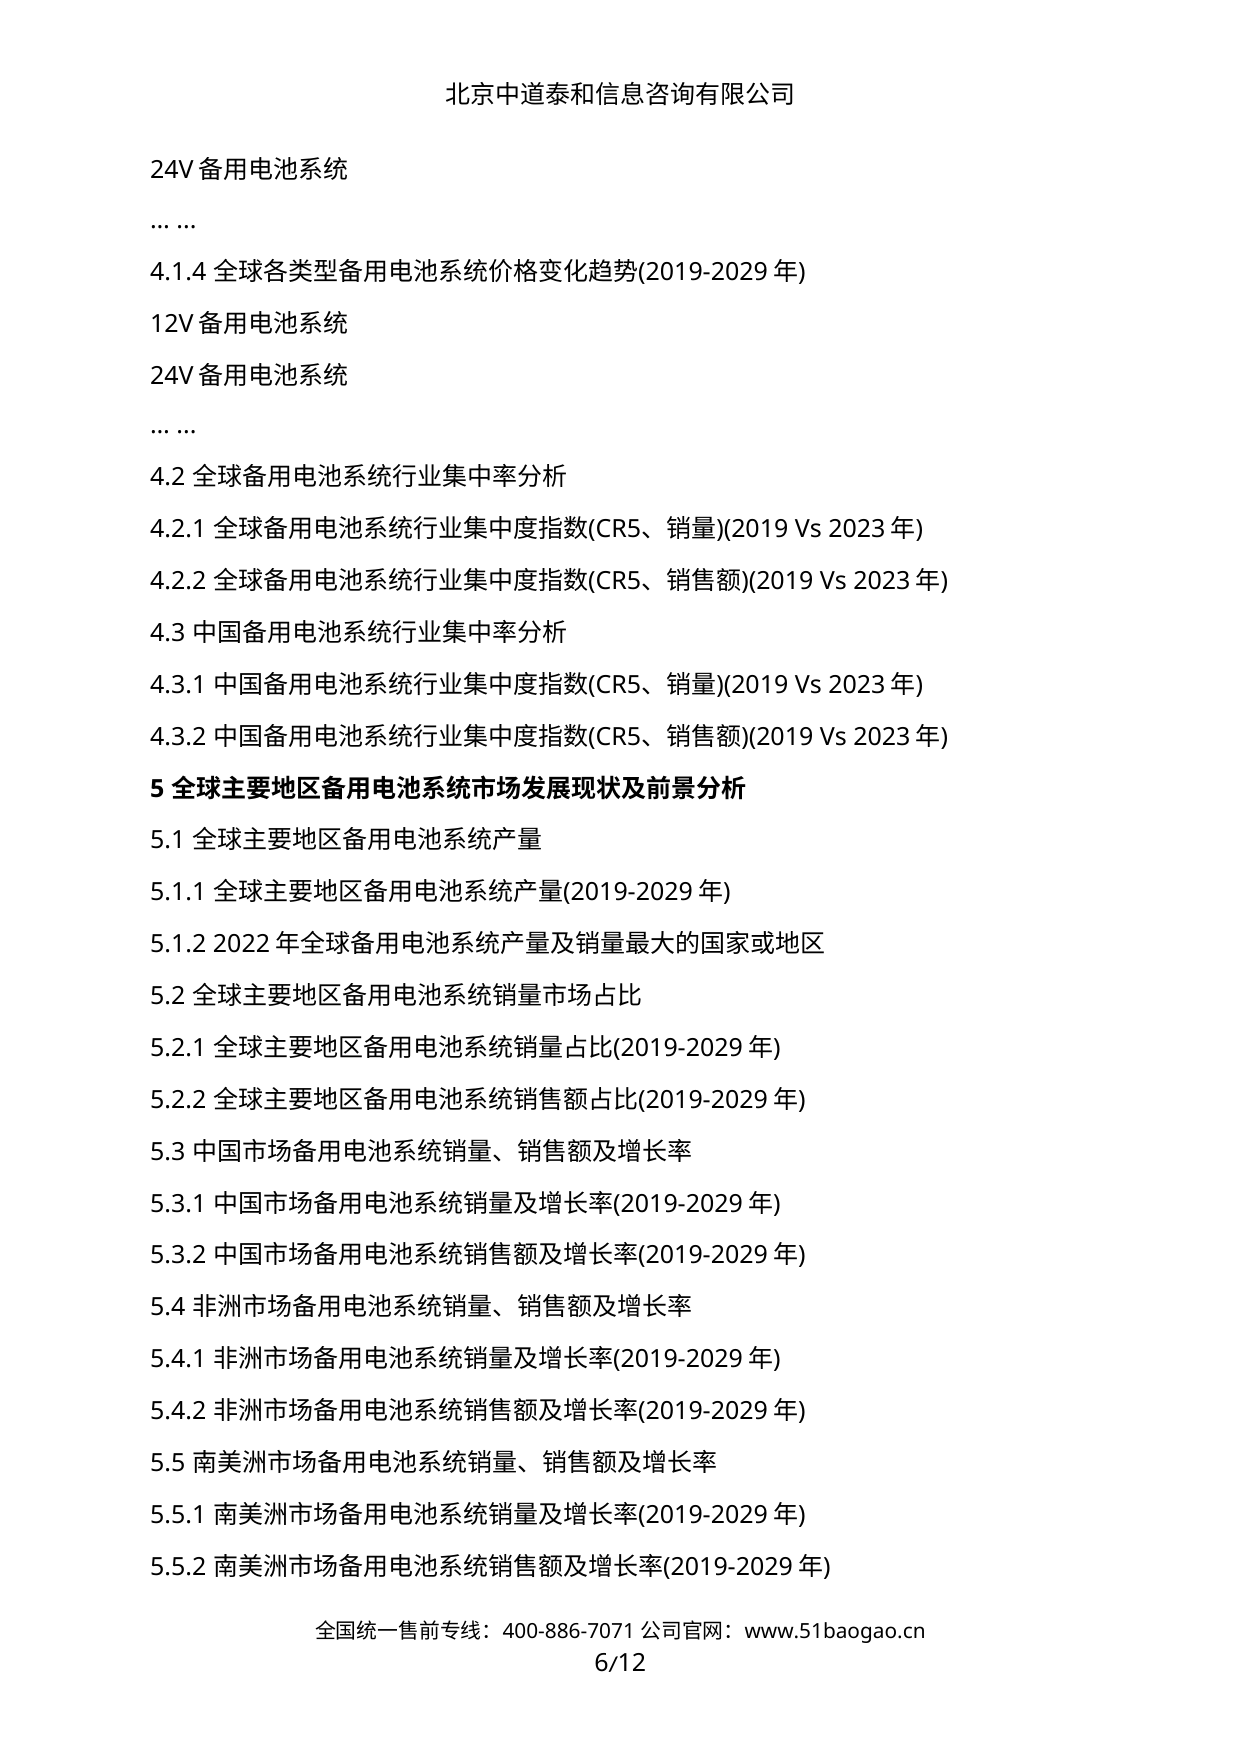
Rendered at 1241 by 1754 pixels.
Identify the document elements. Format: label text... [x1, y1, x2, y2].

text 5.5 南美洲市场备用电池系统销量、销售额及增长率 [150, 1442, 1090, 1479]
text 5.4.2 非洲市场备用电池系统销售额及增长率(2019-2029年) [150, 1391, 1090, 1427]
text 4.2 全球备用电池系统行业集中率分析 [150, 457, 1090, 493]
text 5.4.1 非洲市场备用电池系统销量及增长率(2019-2029年) [150, 1339, 1090, 1375]
text 5.5.1 南美洲市场备用电池系统销量及增长率(2019-2029年) [150, 1494, 1090, 1531]
text 5.1.2 2022年全球备用电池系统产量及销量最大的国家或地区 [150, 924, 1090, 960]
text 5 全球主要地区备用电池系统市场发展现状及前景分析 [150, 768, 1090, 804]
text 4.2.2 全球备用电池系统行业集中度指数(CR5、销售额)(2019 Vs 2023年) [150, 561, 1090, 597]
text 5.1 全球主要地区备用电池系统产量 [150, 820, 1090, 856]
text 5.4 非洲市场备用电池系统销量、销售额及增长率 [150, 1287, 1090, 1323]
text 24V备用电池系统 [150, 150, 1090, 186]
text 5.3.2 中国市场备用电池系统销售额及增长率(2019-2029年) [150, 1235, 1090, 1271]
text 5.1.1 全球主要地区备用电池系统产量(2019-2029年) [150, 872, 1090, 908]
text 5.2 全球主要地区备用电池系统销量市场占比 [150, 976, 1090, 1012]
text 4.3 中国备用电池系统行业集中率分析 [150, 612, 1090, 649]
text 5.3 中国市场备用电池系统销量、销售额及增长率 [150, 1131, 1090, 1167]
text 4.1.4 全球各类型备用电池系统价格变化趋势(2019-2029年) [150, 252, 1090, 288]
text … ... [150, 407, 1090, 441]
text 24V备用电池系统 [150, 355, 1090, 392]
text 12V备用电池系统 [150, 303, 1090, 340]
text 5.2.2 全球主要地区备用电池系统销售额占比(2019-2029年) [150, 1079, 1090, 1116]
text 4.3.1 中国备用电池系统行业集中度指数(CR5、销量)(2019 Vs 2023年) [150, 664, 1090, 701]
text 5.3.1 中国市场备用电池系统销量及增长率(2019-2029年) [150, 1183, 1090, 1219]
text … ... [150, 202, 1090, 236]
text 5.5.2 南美洲市场备用电池系统销售额及增长率(2019-2029年) [150, 1546, 1090, 1582]
text 5.2.1 全球主要地区备用电池系统销量占比(2019-2029年) [150, 1027, 1090, 1064]
text 4.3.2 中国备用电池系统行业集中度指数(CR5、销售额)(2019 Vs 2023年) [150, 716, 1090, 752]
text 4.2.1 全球备用电池系统行业集中度指数(CR5、销量)(2019 Vs 2023年) [150, 509, 1090, 545]
